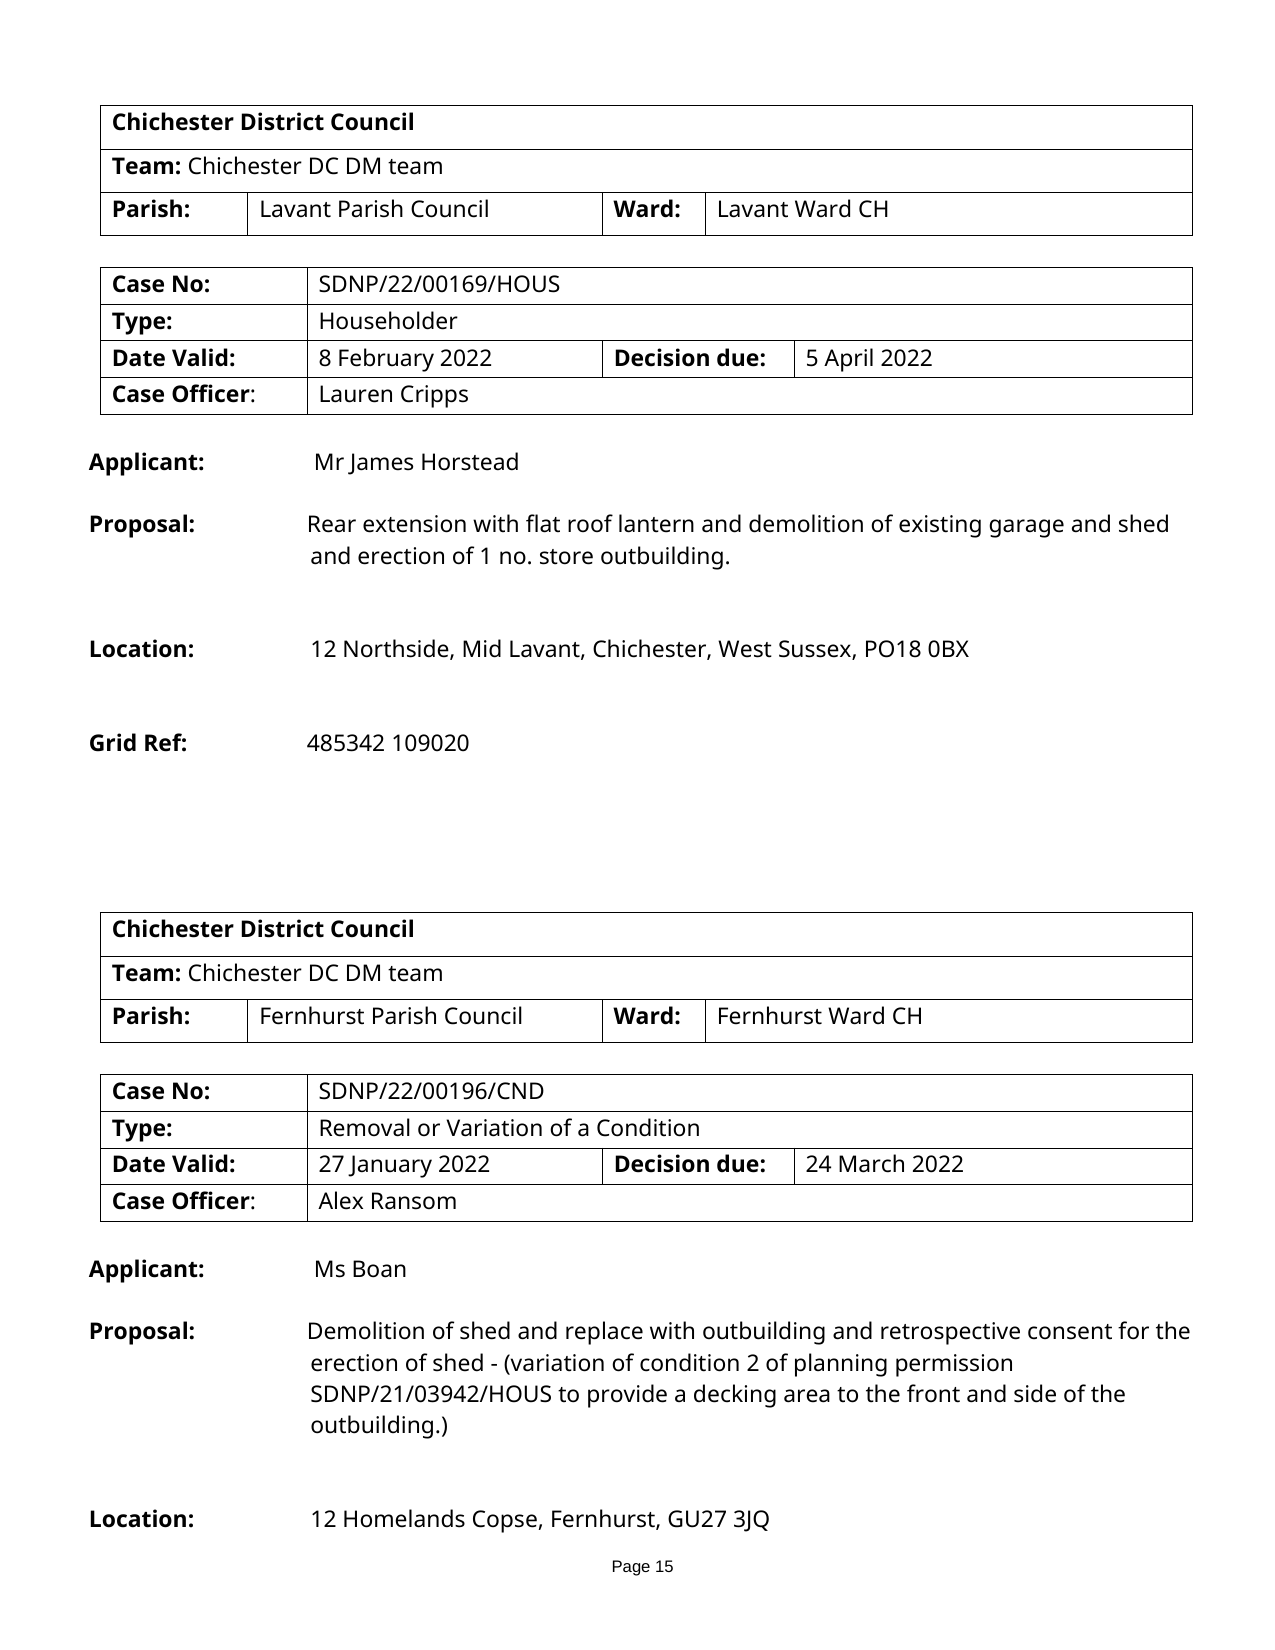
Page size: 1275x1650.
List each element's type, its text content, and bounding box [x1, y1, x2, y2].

table_header Chichester District Council [101, 106, 1192, 149]
table_cell Alex Ransom [308, 1185, 1192, 1221]
table_cell Householder [308, 305, 1192, 340]
table_cell 24 March 2022 [795, 1149, 1192, 1184]
table_cell Case Officer: [101, 1185, 307, 1221]
text Proposal: Demolition of shed and replace with outbuilding and retrospective consent for the erection of shed - (variation of condition 2 of planning permission SDNP/21/03942/HOUS to provide a decking area to the front and side of the outbuilding.) [89, 1315, 1196, 1440]
table_cell Parish: [101, 1000, 247, 1042]
table_header SDNP/22/00169/HOUS [308, 268, 1192, 304]
table_cell Ward: [603, 1000, 705, 1042]
table_cell Removal or Variation of a Condition [308, 1112, 1192, 1147]
table_cell Date Valid: [101, 341, 307, 377]
table_header Chichester District Council [101, 913, 1192, 956]
table_cell Lauren Cripps [308, 378, 1192, 413]
table_cell 5 April 2022 [795, 341, 1192, 377]
table_cell Fernhurst Parish Council [248, 1000, 602, 1042]
table_cell 8 February 2022 [308, 341, 602, 377]
text Applicant: Mr James Horstead [89, 446, 1196, 477]
text Applicant: Ms Boan [89, 1253, 1196, 1284]
text Location: 12 Homelands Copse, Fernhurst, GU27 3JQ [89, 1503, 1196, 1534]
table_cell Lavant Ward CH [706, 193, 1192, 235]
table_header SDNP/22/00196/CND [308, 1075, 1192, 1111]
table_cell Case Officer: [101, 378, 307, 413]
text Proposal: Rear extension with flat roof lantern and demolition of existing garage and shed and erection of 1 no. store outbuilding. [89, 508, 1196, 571]
table_cell Team: Chichester DC DM team [101, 957, 1192, 999]
table_cell Fernhurst Ward CH [706, 1000, 1192, 1042]
table_cell Parish: [101, 193, 247, 235]
table_cell Ward: [603, 193, 705, 235]
table_cell Decision due: [603, 341, 794, 377]
table_cell Date Valid: [101, 1149, 307, 1184]
table_cell Decision due: [603, 1149, 794, 1184]
table_cell Team: Chichester DC DM team [101, 150, 1192, 192]
table_header Case No: [101, 268, 307, 304]
table_cell Type: [101, 305, 307, 340]
text Location: 12 Northside, Mid Lavant, Chichester, West Sussex, PO18 0BX [89, 633, 1196, 664]
table_header Case No: [101, 1075, 307, 1111]
text Grid Ref: 485342 109020 [89, 727, 1196, 758]
table_cell Lavant Parish Council [248, 193, 602, 235]
table_cell 27 January 2022 [308, 1149, 602, 1184]
table_cell Type: [101, 1112, 307, 1147]
